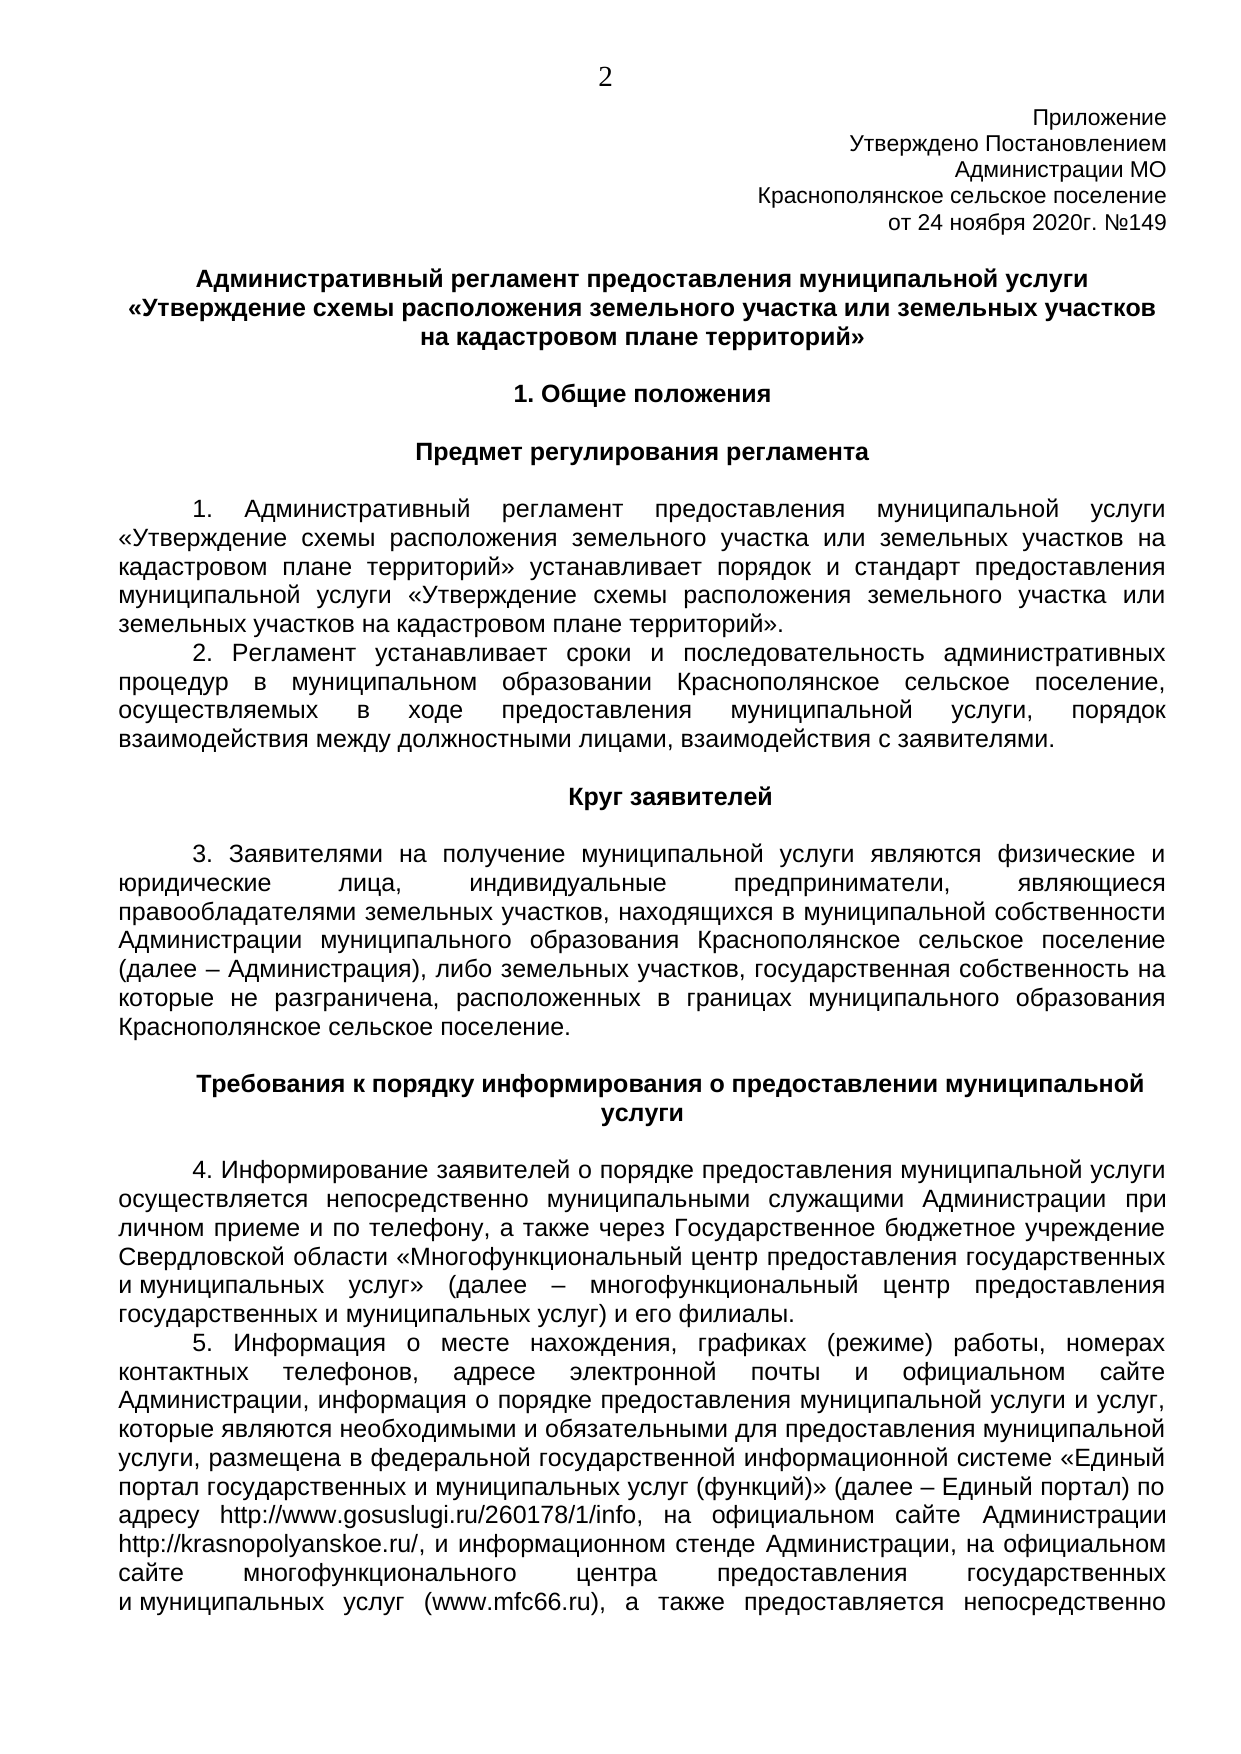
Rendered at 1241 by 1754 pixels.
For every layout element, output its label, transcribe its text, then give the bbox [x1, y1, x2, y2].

text 1. Административный регламент предоставления муниципальной услуги «Утверждение схемы расположения земельного участка или земельных участков на кадастровом плане территорий» устанавливает порядок и стандарт предоставления муниципальной услуги «Утверждение схемы расположения земельного участка или земельных участков на кадастровом плане территорий». [118, 494, 1167, 638]
text от 24 ноября 2020г. №149 [118, 209, 1167, 235]
text Предмет регулирования регламента [118, 436, 1167, 465]
text Административный регламент предоставления муниципальной услуги «Утверждение схемы расположения земельного участка или земельных участков на кадастровом плане территорий» [118, 264, 1167, 350]
text Приложение [118, 103, 1167, 130]
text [118, 1328, 1167, 1615]
text Администрации МО [118, 156, 1167, 182]
text 4. Информирование заявителей о порядке предоставления муниципальной услуги осуществляется непосредственно муниципальными служащими Администрации при личном приеме и по телефону, а также через Государственное бюджетное учреждение Свердловской области «Многофункциональный центр предоставления государственных и муниципальных услуг» (далее – многофункциональный центр предоставления государственных и муниципальных услуг) и его филиалы. [118, 1155, 1167, 1328]
text 1. Общие положения [118, 379, 1167, 408]
text 2. Регламент устанавливает сроки и последовательность административных процедур в муниципальном образовании Краснополянское сельское поселение, осуществляемых в ходе предоставления муниципальной услуги, порядок взаимодействия между должностными лицами, взаимодействия с заявителями. [118, 638, 1167, 753]
text Утверждено Постановлением [118, 130, 1167, 156]
text Краснополянское сельское поселение [118, 182, 1167, 209]
text 3. Заявителями на получение муниципальной услуги являются физические и юридические лица, индивидуальные предприниматели, являющиеся правообладателями земельных участков, находящихся в муниципальной собственности Администрации муниципального образования Краснополянское сельское поселение (далее – Администрация), либо земельных участков, государственная собственность на которые не разграничена, расположенных в границах муниципального образования Краснополянское сельское поселение. [118, 839, 1167, 1040]
text Круг заявителей [118, 781, 1167, 810]
text Требования к порядку информирования о предоставлении муниципальной услуги [118, 1069, 1167, 1126]
